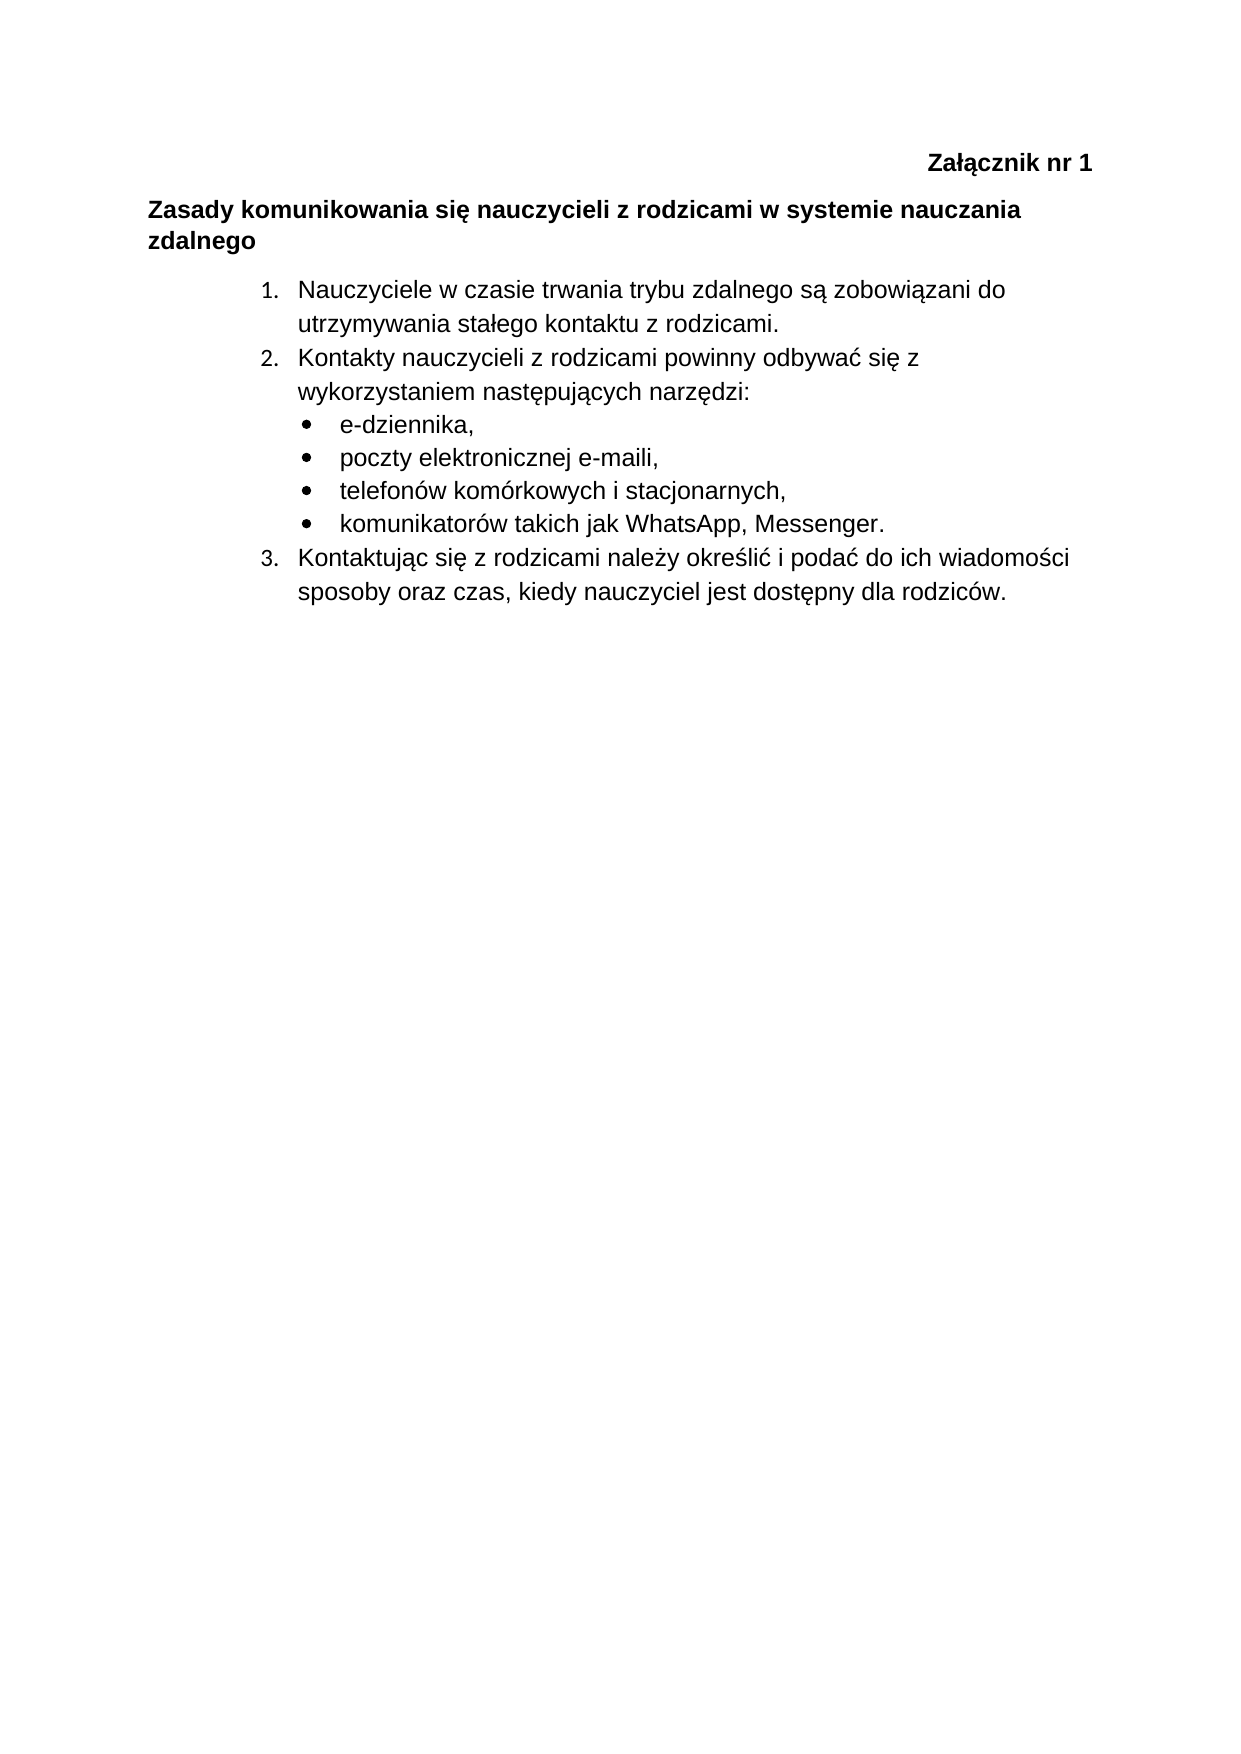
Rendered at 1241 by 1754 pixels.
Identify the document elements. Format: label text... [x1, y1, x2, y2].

list komunikatorów takich jak WhatsApp, Messenger. [302, 509, 1093, 538]
list Kontaktując się z rodzicami należy określić i podać do ich wiadomości sposoby oraz czas, kiedy nauczyciel jest dostępny dla rodziców. [260, 542, 1093, 606]
list poczty elektronicznej e-maili, [302, 443, 1093, 472]
list e-dziennika, [302, 410, 1093, 438]
text Zasady komunikowania się nauczycieli z rodzicami w systemie nauczania zdalnego [148, 195, 1093, 255]
list Kontakty nauczycieli z rodzicami powinny odbywać się z wykorzystaniem następujących narzędzi: [260, 342, 1093, 405]
text Załącznik nr 1 [148, 148, 1093, 176]
list telefonów komórkowych i stacjonarnych, [302, 476, 1093, 505]
list Nauczyciele w czasie trwania trybu zdalnego są zobowiązani do utrzymywania stałego kontaktu z rodzicami. [260, 274, 1093, 338]
